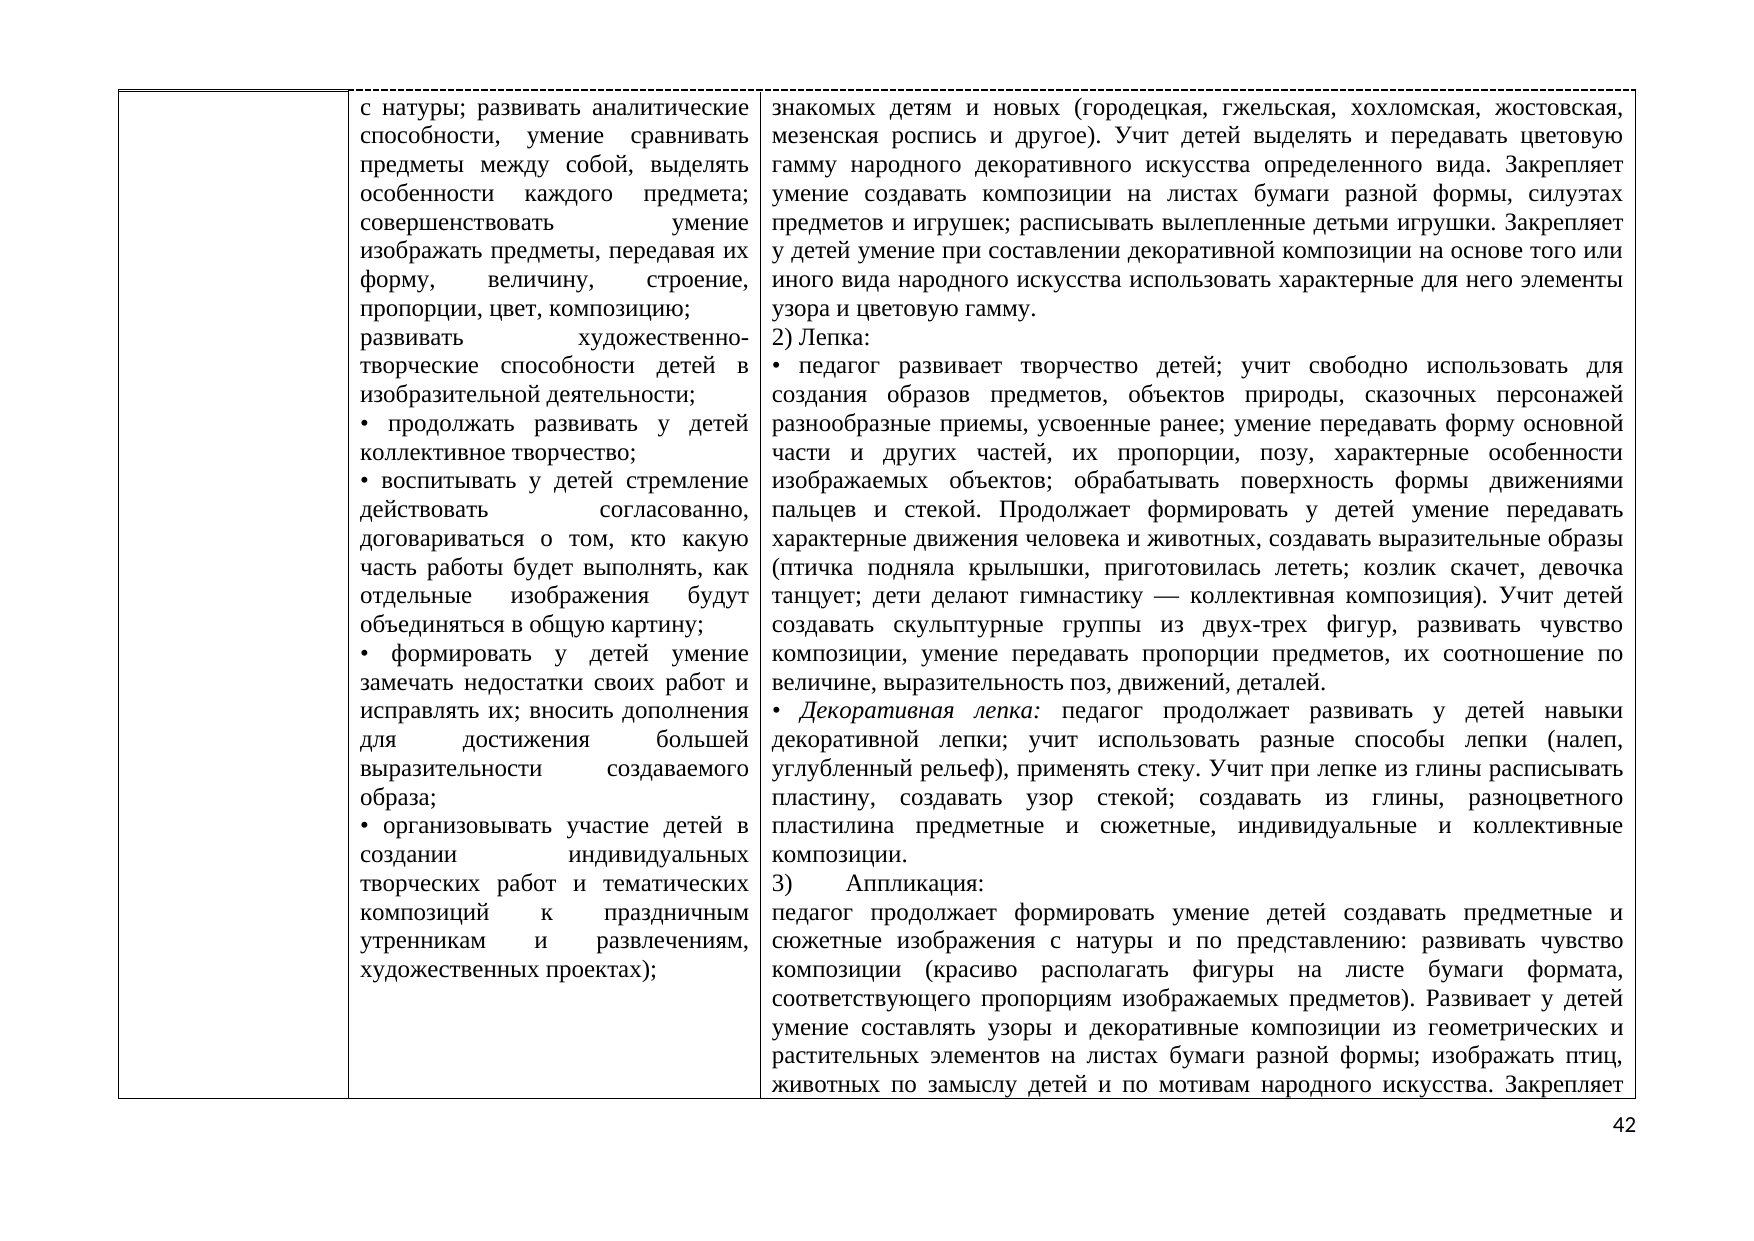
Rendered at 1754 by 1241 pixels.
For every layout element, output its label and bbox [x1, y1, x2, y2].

table_cell [761, 89, 1635, 1098]
table_cell [349, 89, 760, 1098]
